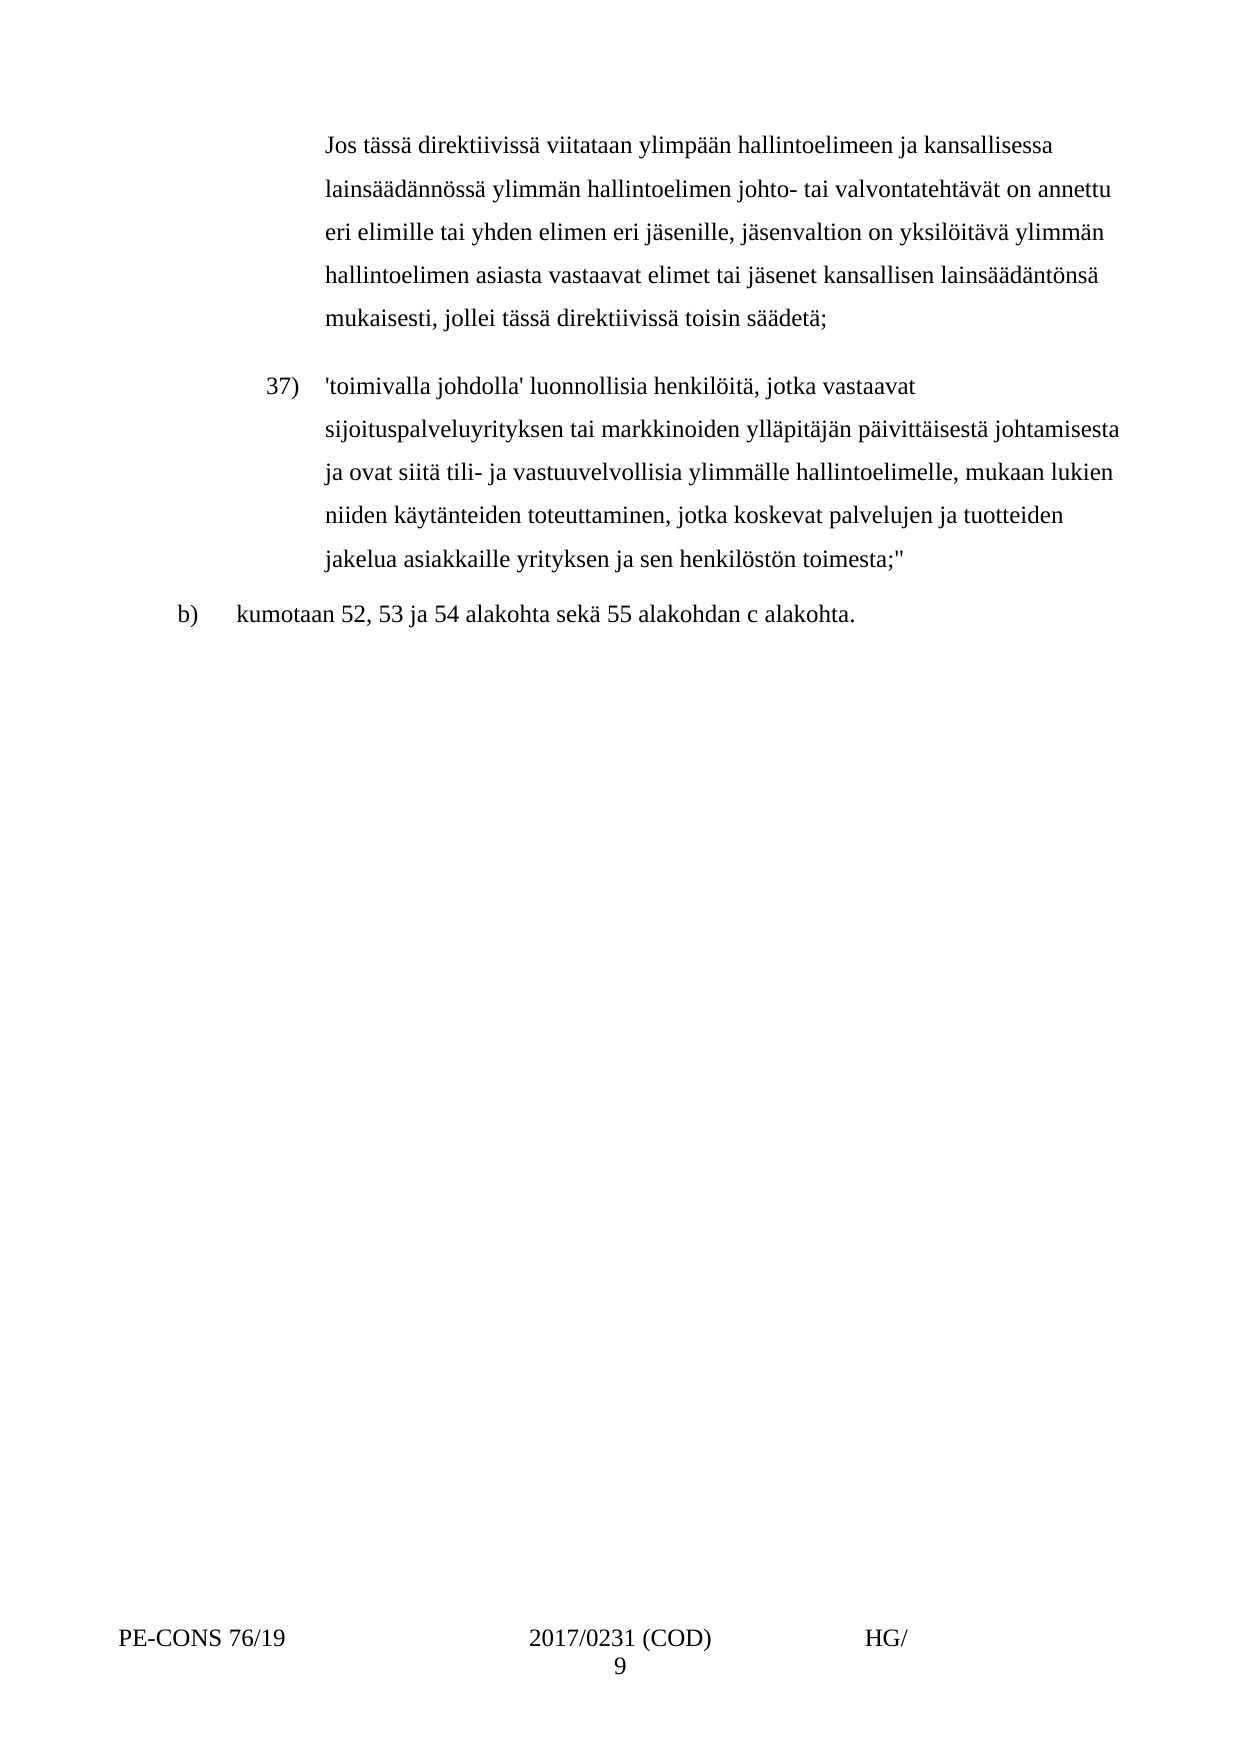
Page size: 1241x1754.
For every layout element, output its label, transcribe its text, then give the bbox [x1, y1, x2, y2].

text 37) 'toimivalla johdolla' luonnollisia henkilöitä, jotka vastaavat sijoituspalveluyrityksen tai markkinoiden ylläpitäjän päivittäisestä johtamisesta ja ovat siitä tili- ja vastuuvelvollisia ylimmälle hallintoelimelle, mukaan lukien niiden käytänteiden toteuttaminen, jotka koskevat palvelujen ja tuotteiden jakelua asiakkaille yrityksen ja sen henkilöstön toimesta;" [266, 371, 1122, 572]
text Jos tässä direktiivissä viitataan ylimpään hallintoelimeen ja kansallisessa lainsäädännössä ylimmän hallintoelimen johto- tai valvontatehtävät on annettu eri elimille tai yhden elimen eri jäsenille, jäsenvaltion on yksilöitävä ylimmän hallintoelimen asiasta vastaavat elimet tai jäsenet kansallisen lainsäädäntönsä mukaisesti, jollei tässä direktiivissä toisin säädetä; [325, 131, 1122, 332]
text b) kumotaan 52, 53 ja 54 alakohta sekä 55 alakohdan c alakohta. [177, 599, 1122, 628]
